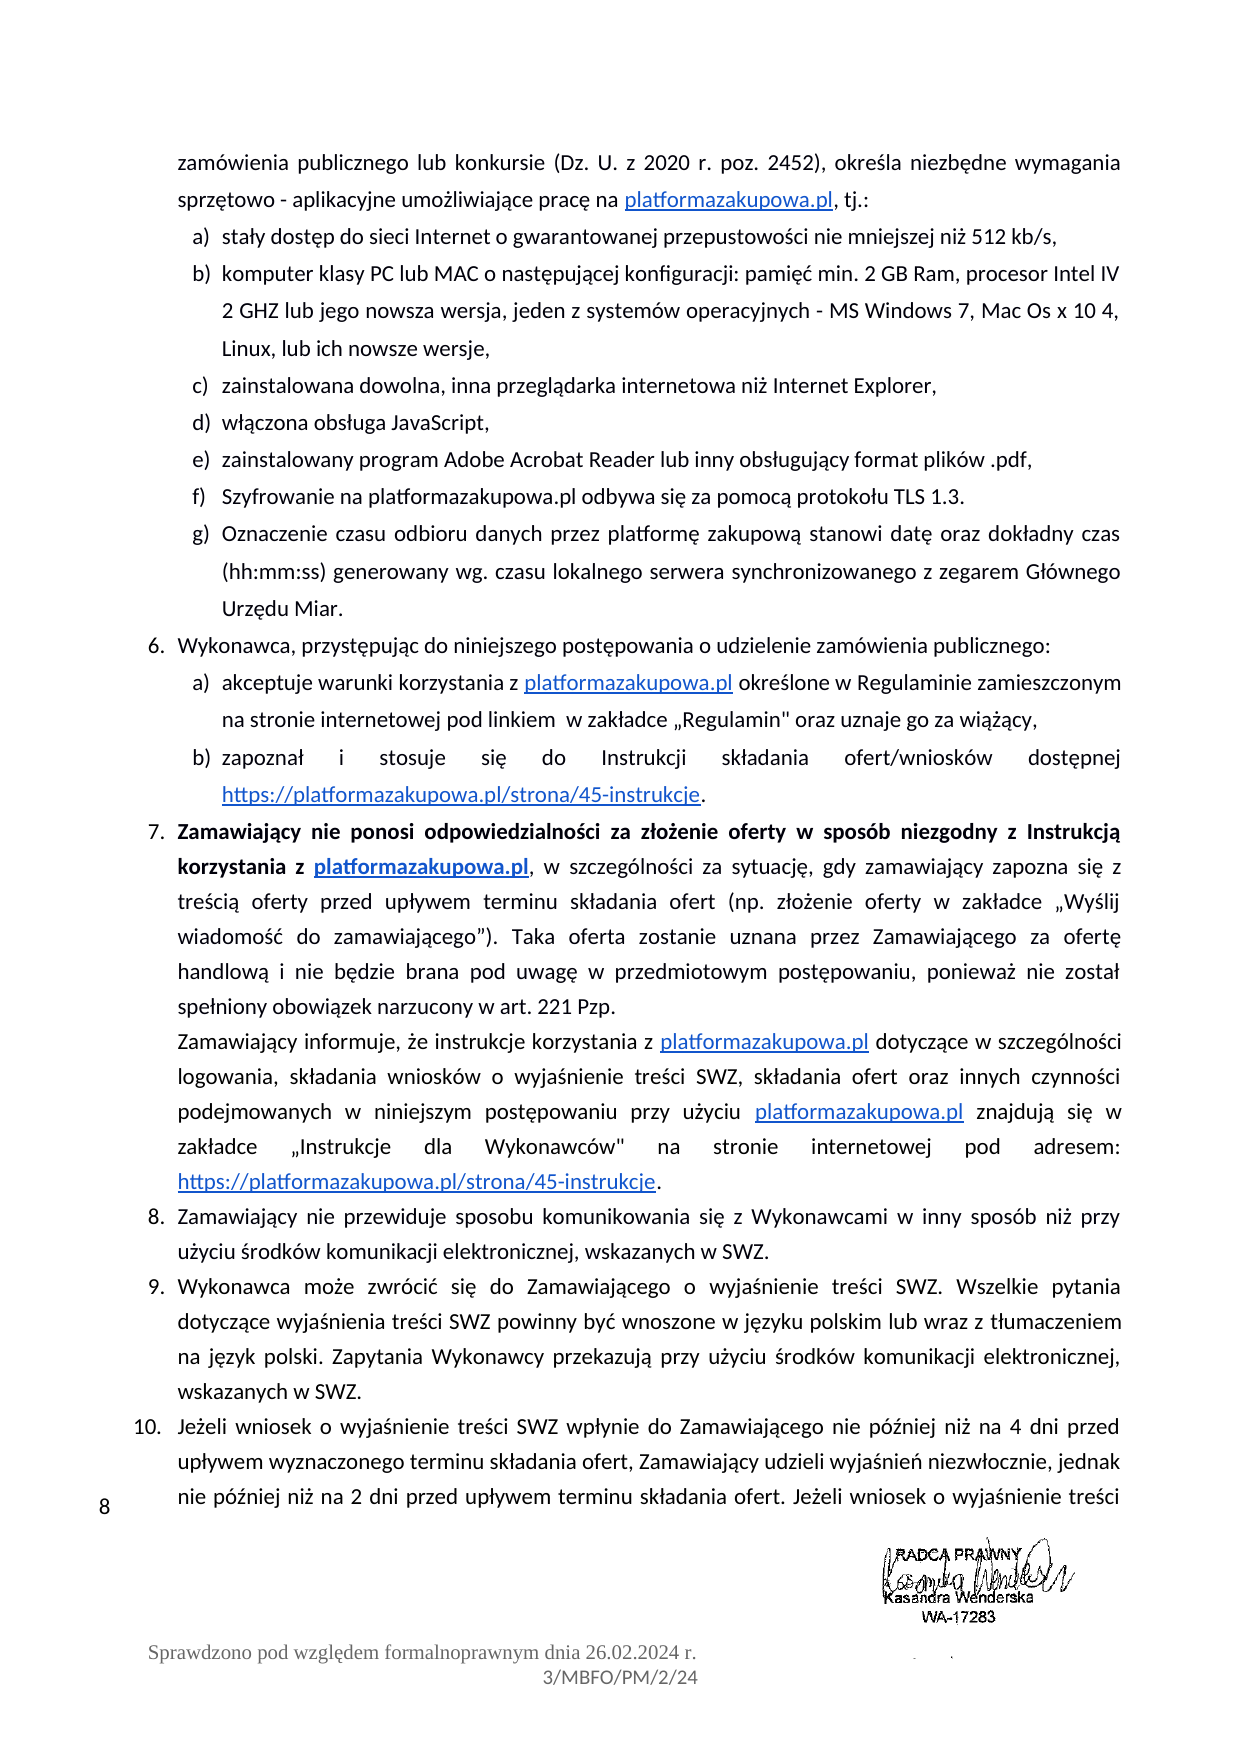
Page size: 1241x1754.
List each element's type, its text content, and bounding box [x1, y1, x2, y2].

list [148, 148, 1122, 213]
list Wykonawca, przystępując do niniejszego postępowania o udzielenie zamówienia publicznego: [148, 631, 1122, 659]
list zainstalowana dowolna, inna przeglądarka internetowa niż Internet Explorer, [192, 371, 1122, 399]
list Szyfrowanie na platformazakupowa.pl odbywa się za pomocą protokołu TLS 1.3. [192, 482, 1122, 510]
list zainstalowany program Adobe Acrobat Reader lub inny obsługujący format plików .pdf, [192, 445, 1122, 473]
list zapoznał i stosuje się do Instrukcji składania ofert/wniosków dostępnej https://platformazakupowa.pl/strona/45-instrukcje. [192, 743, 1122, 808]
list Oznaczenie czasu odbioru danych przez platformę zakupową stanowi datę oraz dokładny czas (hh:mm:ss) generowany wg. czasu lokalnego serwera synchronizowanego z zegarem Głównego Urzędu Miar. [192, 519, 1122, 622]
list komputer klasy PC lub MAC o następującej konfiguracji: pamięć min. 2 GB Ram, procesor Intel IV 2 GHZ lub jego nowsza wersja, jeden z systemów operacyjnych - MS Windows 7, Mac Os x 10 4, Linux, lub ich nowsze wersje, [192, 259, 1122, 362]
list Zamawiający informuje, że instrukcje korzystania z platformazakupowa.pl dotyczące w szczególności logowania, składania wniosków o wyjaśnienie treści SWZ, składania ofert oraz innych czynności podejmowanych w niniejszym postępowaniu przy użyciu platformazakupowa.pl znajdują się w zakładce „Instrukcje dla Wykonawców" na stronie internetowej pod adresem: https://platformazakupowa.pl/strona/45-instrukcje. [177, 1027, 1122, 1195]
list akceptuje warunki korzystania z platformazakupowa.pl określone w Regulaminie zamieszczonym na stronie internetowej pod linkiem w zakładce „Regulamin" oraz uznaje go za wiążący, [192, 668, 1122, 733]
list Zamawiający nie ponosi odpowiedzialności za złożenie oferty w sposób niezgodny z Instrukcją korzystania z platformazakupowa.pl, w szczególności za sytuację, gdy zamawiający zapozna się z treścią oferty przed upływem terminu składania ofert (np. złożenie oferty w zakładce „Wyślij wiadomość do zamawiającego”). Taka oferta zostanie uznana przez Zamawiającego za ofertę handlową i nie będzie brana pod uwagę w przedmiotowym postępowaniu, ponieważ nie został spełniony obowiązek narzucony w art. 221 Pzp. [148, 817, 1122, 1020]
list włączona obsługa JavaScript, [192, 408, 1122, 436]
list Wykonawca może zwrócić się do Zamawiającego o wyjaśnienie treści SWZ. Wszelkie pytania dotyczące wyjaśnienia treści SWZ powinny być wnoszone w języku polskim lub wraz z tłumaczeniem na język polski. Zapytania Wykonawcy przekazują przy użyciu środków komunikacji elektronicznej, wskazanych w SWZ. [148, 1272, 1122, 1405]
list stały dostęp do sieci Internet o gwarantowanej przepustowości nie mniejszej niż 512 kb/s, [192, 222, 1122, 250]
list Zamawiający nie przewiduje sposobu komunikowania się z Wykonawcami w inny sposób niż przy użyciu środków komunikacji elektronicznej, wskazanych w SWZ. [148, 1202, 1122, 1265]
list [133, 1412, 1122, 1510]
